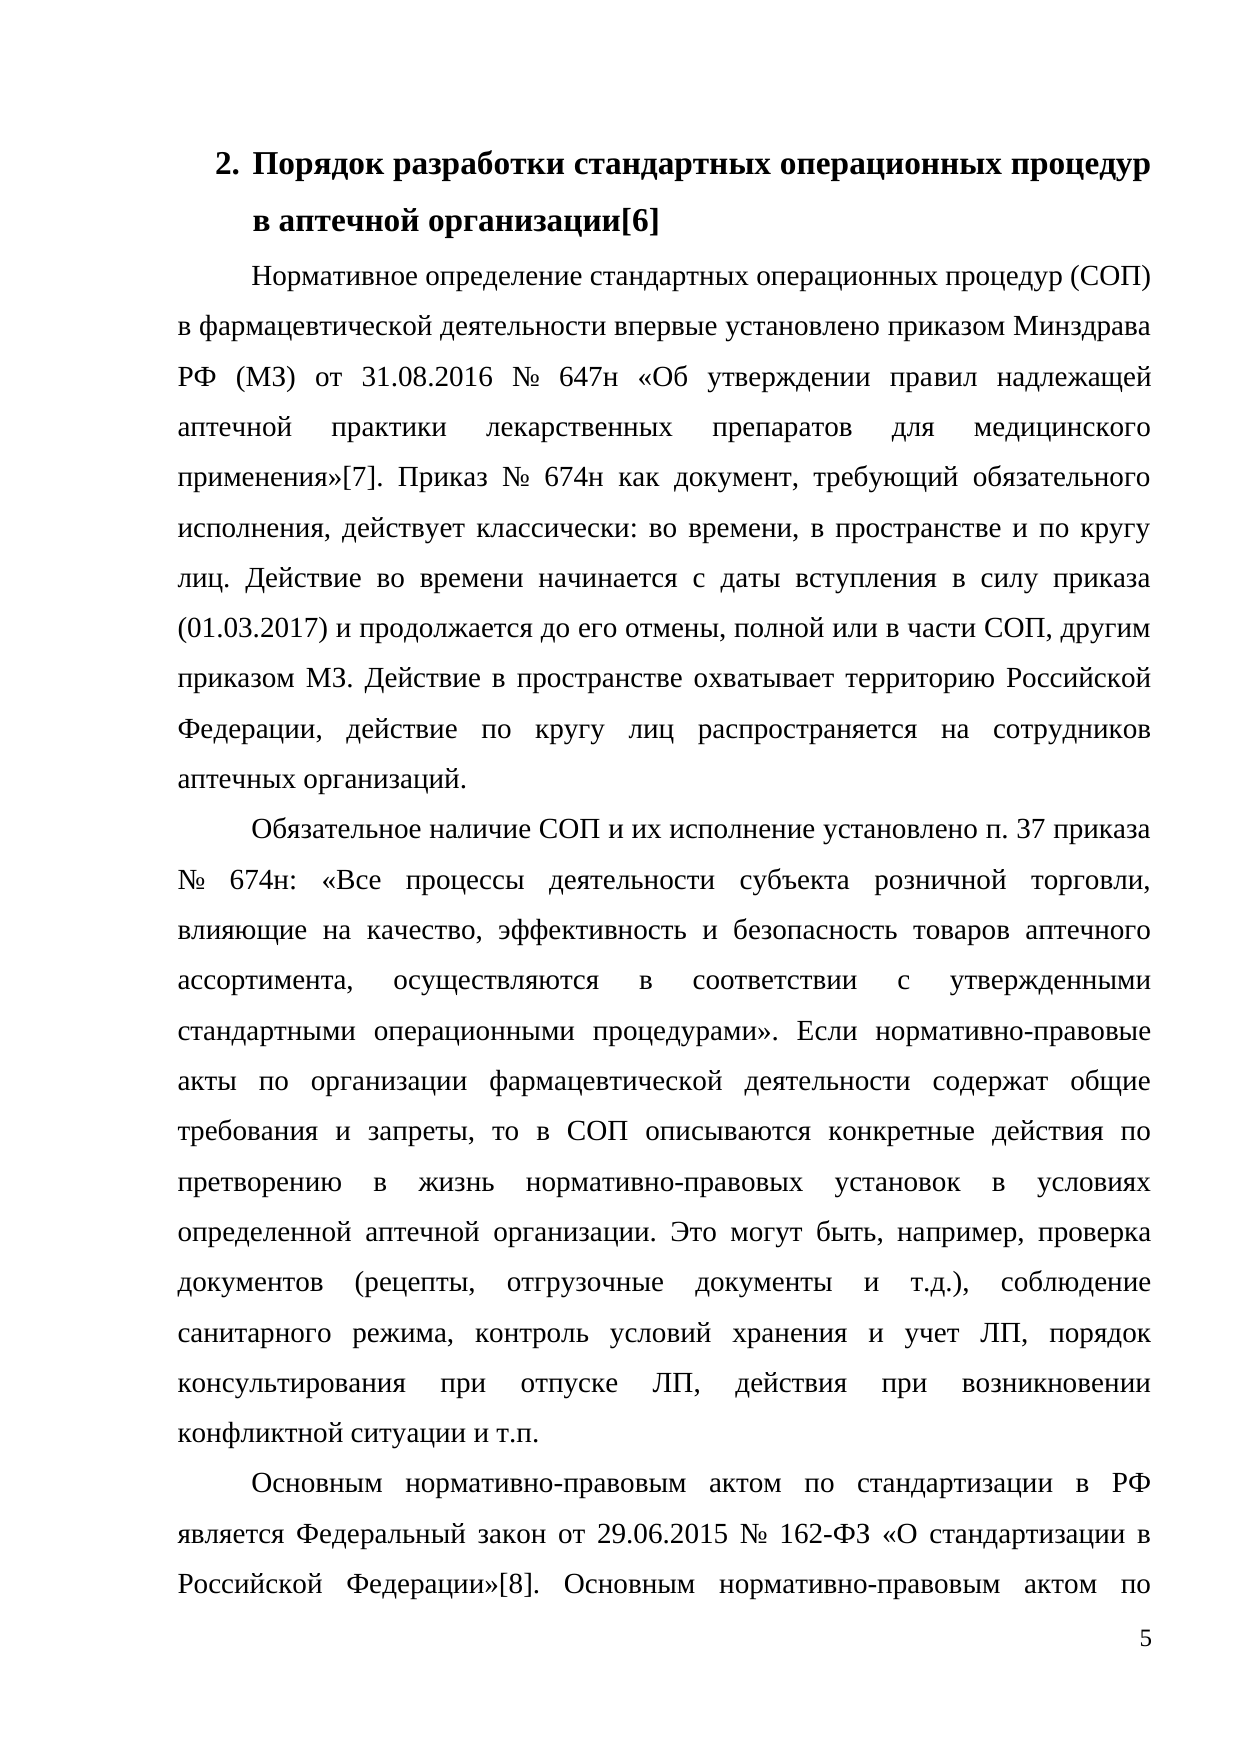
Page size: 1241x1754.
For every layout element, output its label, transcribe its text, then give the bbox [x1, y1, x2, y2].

subtitle Порядок разработки стандартных операционных процедур в аптечной организации[6] [215, 143, 1152, 239]
text Нормативное определение стандартных операционных процедур (СОП) в фармацевтической деятельности впервые установлено приказом Минздрава РФ (МЗ) от 31.08.2016 № 647н «Об утверждении правил надлежащей аптечной практики лекарственных препаратов для медицинского применения»[7]. Приказ № 674н как документ, требующий обязательного исполнения, действует классически: во времени, в пространстве и по кругу лиц. Действие во времени начинается с даты вступления в силу приказа (01.03.2017) и продолжается до его отмены, полной или в части СОП, другим приказом МЗ. Действие в пространстве охватывает территорию Российской Федерации, действие по кругу лиц распространяется на сотрудников аптечных организаций. [177, 258, 1152, 795]
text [177, 1466, 1152, 1600]
text Обязательное наличие СОП и их исполнение установлено п. 37 приказа № 674н: «Все процессы деятельности субъекта розничной торговли, влияющие на качество, эффективность и безопасность товаров аптечного ассортимента, осуществляются в соответствии с утвержденными стандартными операционными процедурами». Если нормативно-правовые акты по организации фармацевтической деятельности содержат общие требования и запреты, то в СОП описываются конкретные действия по претворению в жизнь нормативно-правовых установок в условиях определенной аптечной организации. Это могут быть, например, проверка документов (рецепты, отгрузочные документы и т.д.), соблюдение санитарного режима, контроль условий хранения и учет ЛП, порядок консультирования при отпуске ЛП, действия при возникновении конфликтной ситуации и т.п. [177, 812, 1152, 1449]
